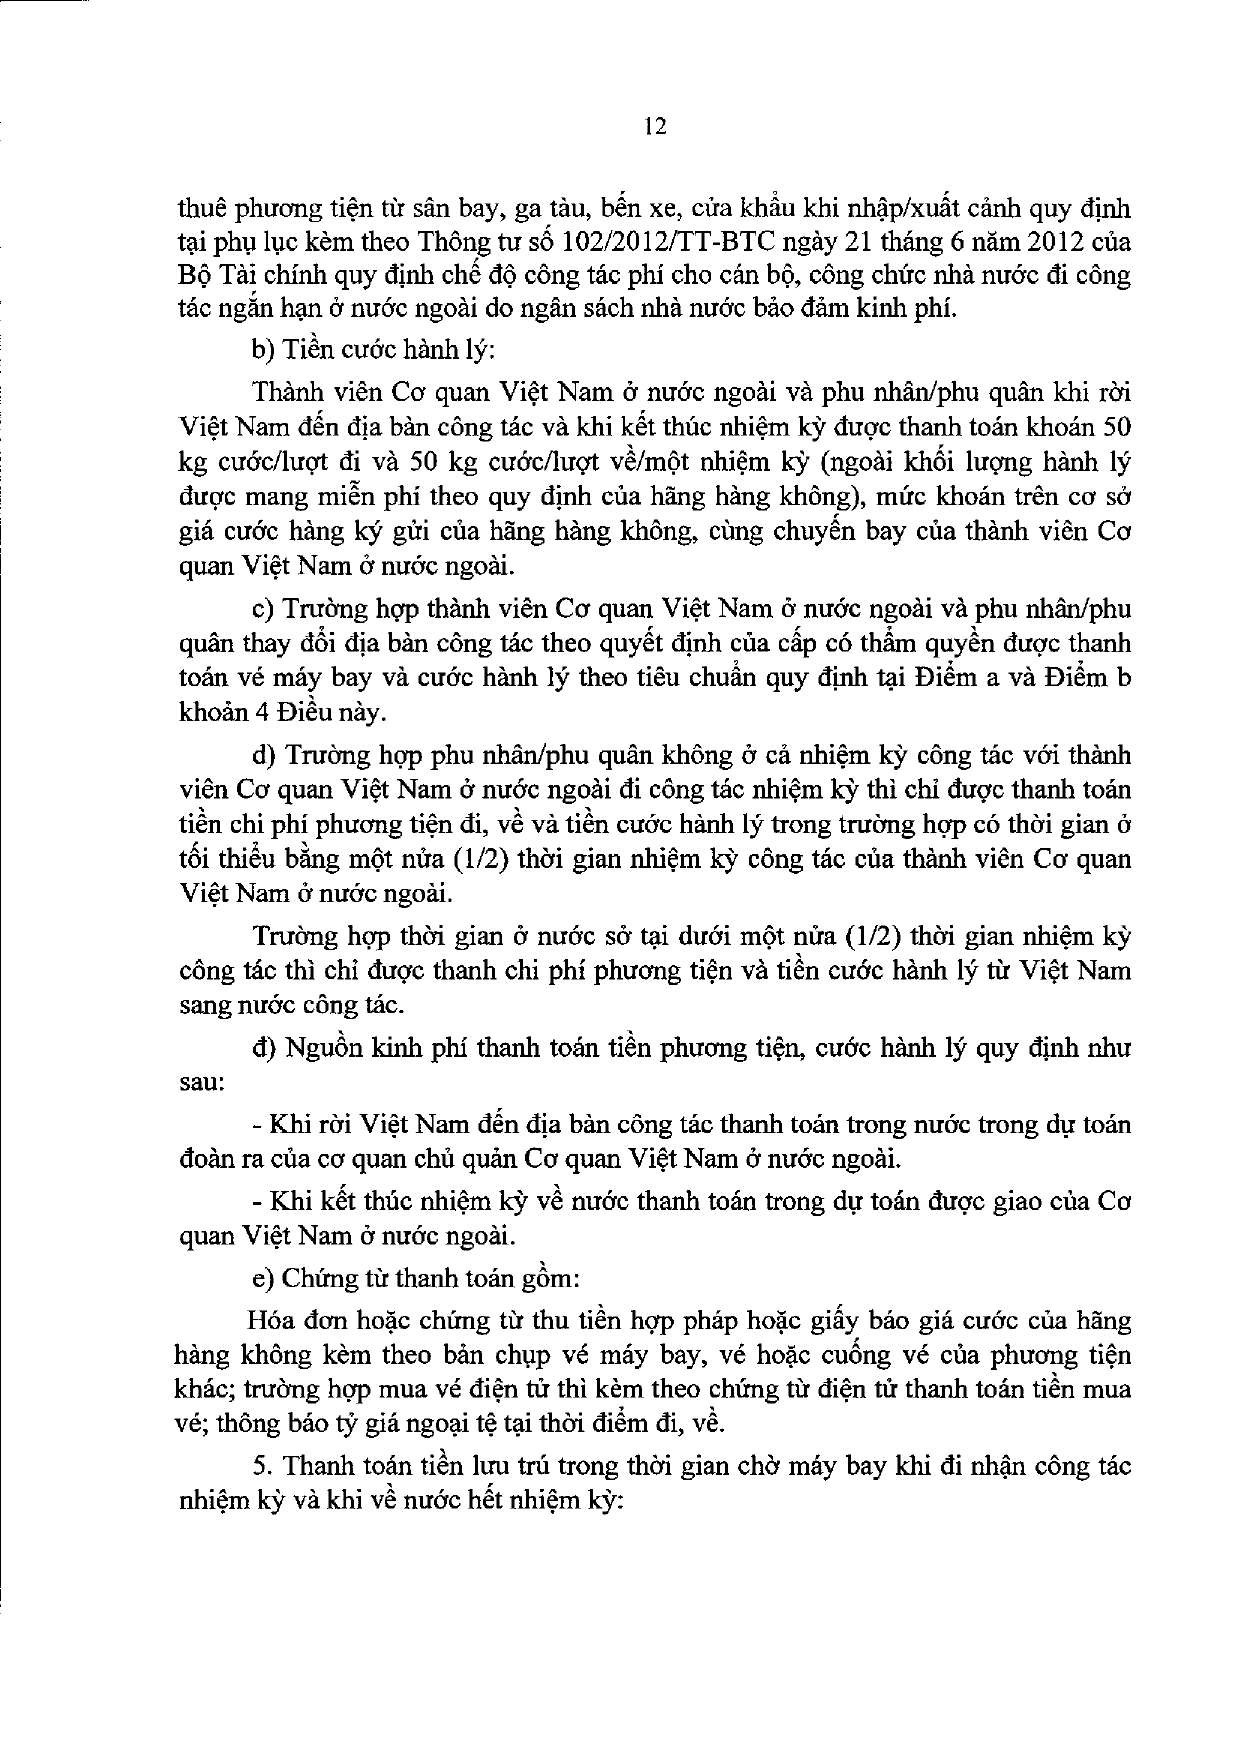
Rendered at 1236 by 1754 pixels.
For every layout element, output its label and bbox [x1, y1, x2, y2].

picture [0, 0, 1132, 1614]
